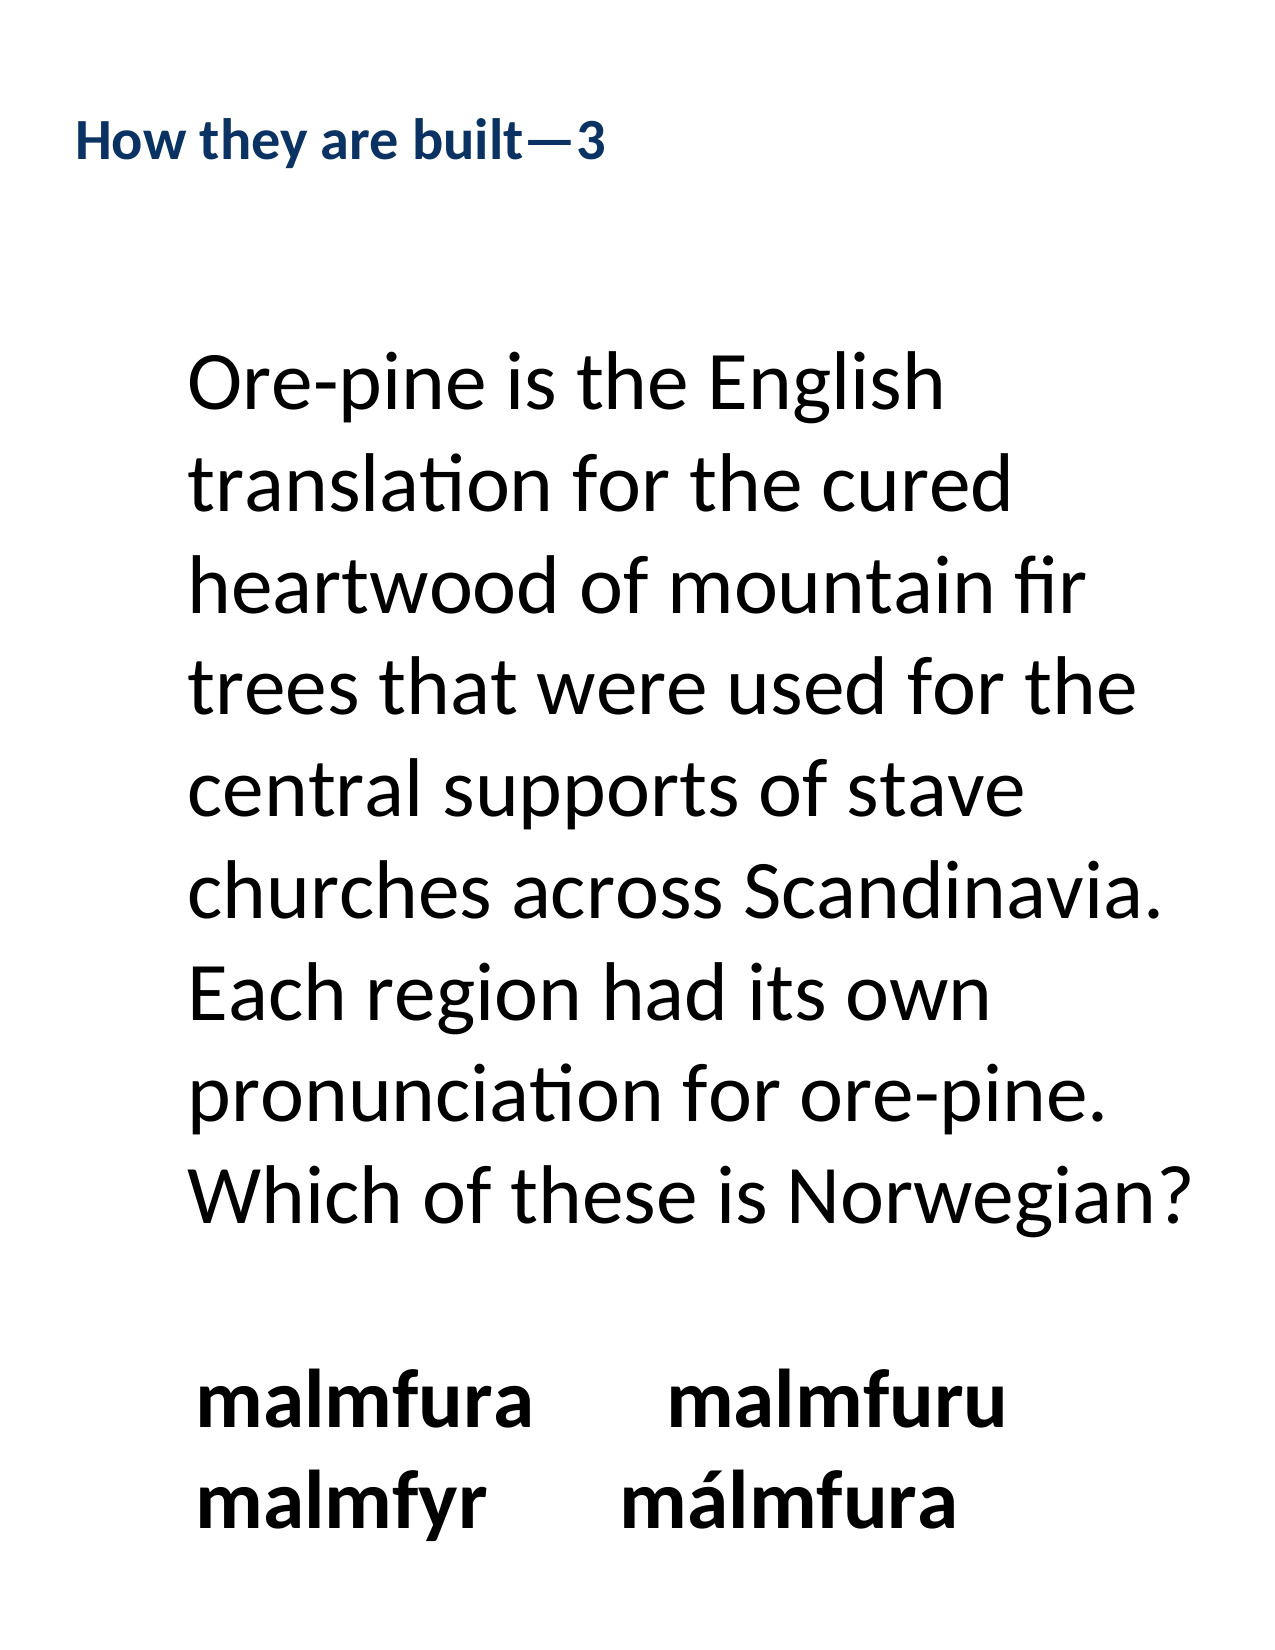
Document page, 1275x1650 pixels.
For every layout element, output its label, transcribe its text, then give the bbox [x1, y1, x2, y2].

text How they are built—3 [75, 103, 1200, 174]
list malmfura malmfuru malmfyr málmfura [195, 1346, 1200, 1550]
list Ore-pine is the English translation for the cured heartwood of mountain fir trees that were used for the central supports of stave churches across Scandinavia. Each region had its own pronunciation for ore-pine. Which of these is Norwegian? [187, 328, 1200, 1244]
